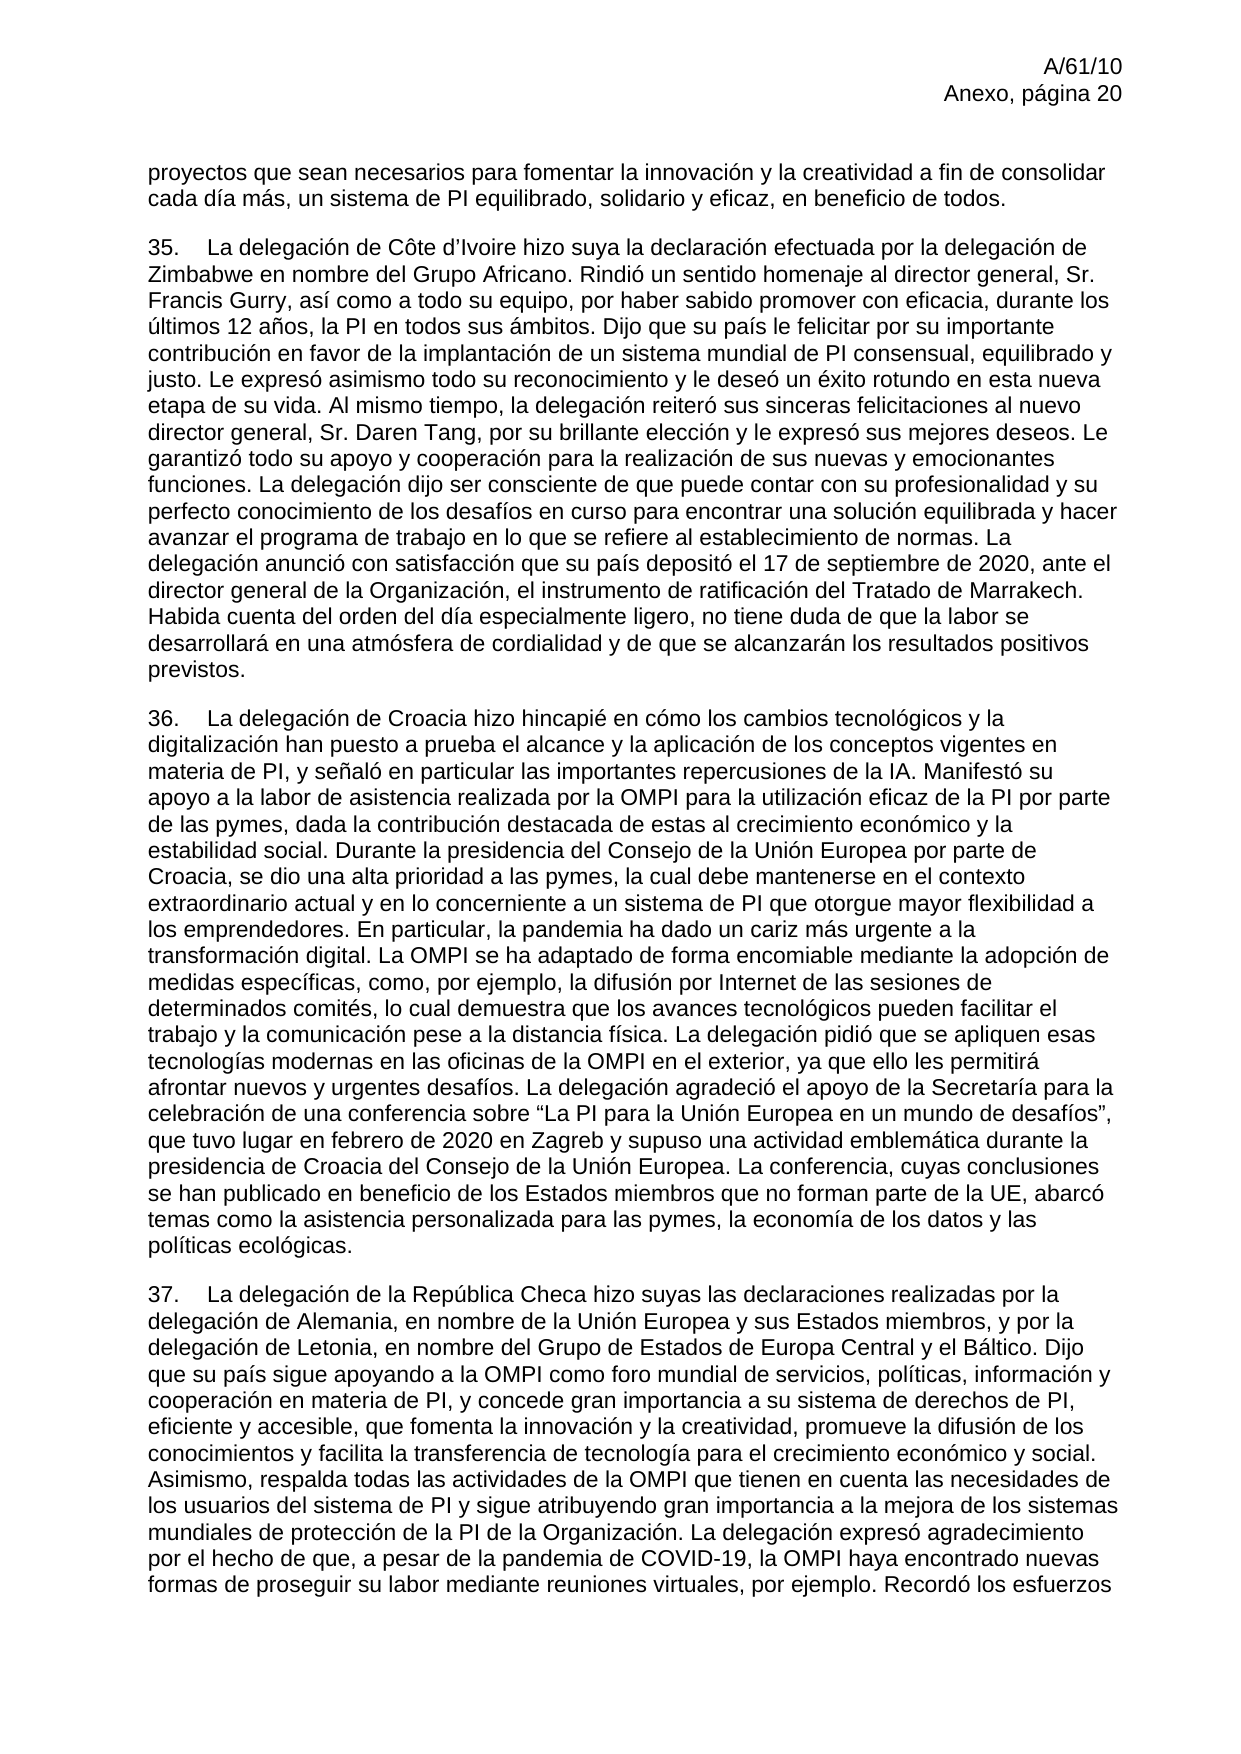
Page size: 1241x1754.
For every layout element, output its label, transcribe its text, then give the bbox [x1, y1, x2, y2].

text La delegación de Croacia hizo hincapié en cómo los cambios tecnológicos y la digitalización han puesto a prueba el alcance y la aplicación de los conceptos vigentes en materia de PI, y señaló en particular las importantes repercusiones de la IA. Manifestó su apoyo a la labor de asistencia realizada por la OMPI para la utilización eficaz de la PI por parte de las pymes, dada la contribución destacada de estas al crecimiento económico y la estabilidad social. Durante la presidencia del Consejo de la Unión Europea por parte de Croacia, se dio una alta prioridad a las pymes, la cual debe mantenerse en el contexto extraordinario actual y en lo concerniente a un sistema de PI que otorgue mayor flexibilidad a los emprendedores. En particular, la pandemia ha dado un cariz más urgente a la transformación digital. La OMPI se ha adaptado de forma encomiable mediante la adopción de medidas específicas, como, por ejemplo, la difusión por Internet de las sesiones de determinados comités, lo cual demuestra que los avances tecnológicos pueden facilitar el trabajo y la comunicación pese a la distancia física. La delegación pidió que se apliquen esas tecnologías modernas en las oficinas de la OMPI en el exterior, ya que ello les permitirá afrontar nuevos y urgentes desafíos. La delegación agradeció el apoyo de la Secretaría para la celebración de una conferencia sobre “La PI para la Unión Europea en un mundo de desafíos”, que tuvo lugar en febrero de 2020 en Zagreb y supuso una actividad emblemática durante la presidencia de Croacia del Consejo de la Unión Europea. La conferencia, cuyas conclusiones se han publicado en beneficio de los Estados miembros que no forman parte de la UE, abarcó temas como la asistencia personalizada para las pymes, la economía de los datos y las políticas ecológicas. [148, 705, 1122, 1258]
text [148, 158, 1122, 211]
text La delegación de Côte d’Ivoire hizo suya la declaración efectuada por la delegación de Zimbabwe en nombre del Grupo Africano. Rindió un sentido homenaje al director general, Sr. Francis Gurry, así como a todo su equipo, por haber sabido promover con eficacia, durante los últimos 12 años, la PI en todos sus ámbitos. Dijo que su país le felicitar por su importante contribución en favor de la implantación de un sistema mundial de PI consensual, equilibrado y justo. Le expresó asimismo todo su reconocimiento y le deseó un éxito rotundo en esta nueva etapa de su vida. Al mismo tiempo, la delegación reiteró sus sinceras felicitaciones al nuevo director general, Sr. Daren Tang, por su brillante elección y le expresó sus mejores deseos. Le garantizó todo su apoyo y cooperación para la realización de sus nuevas y emocionantes funciones. La delegación dijo ser consciente de que puede contar con su profesionalidad y su perfecto conocimiento de los desafíos en curso para encontrar una solución equilibrada y hacer avanzar el programa de trabajo en lo que se refiere al establecimiento de normas. La delegación anunció con satisfacción que su país depositó el 17 de septiembre de 2020, ante el director general de la Organización, el instrumento de ratificación del Tratado de Marrakech. Habida cuenta del orden del día especialmente ligero, no tiene duda de que la labor se desarrollará en una atmósfera de cordialidad y de que se alcanzarán los resultados positivos previstos. [148, 234, 1122, 682]
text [148, 1281, 1122, 1598]
